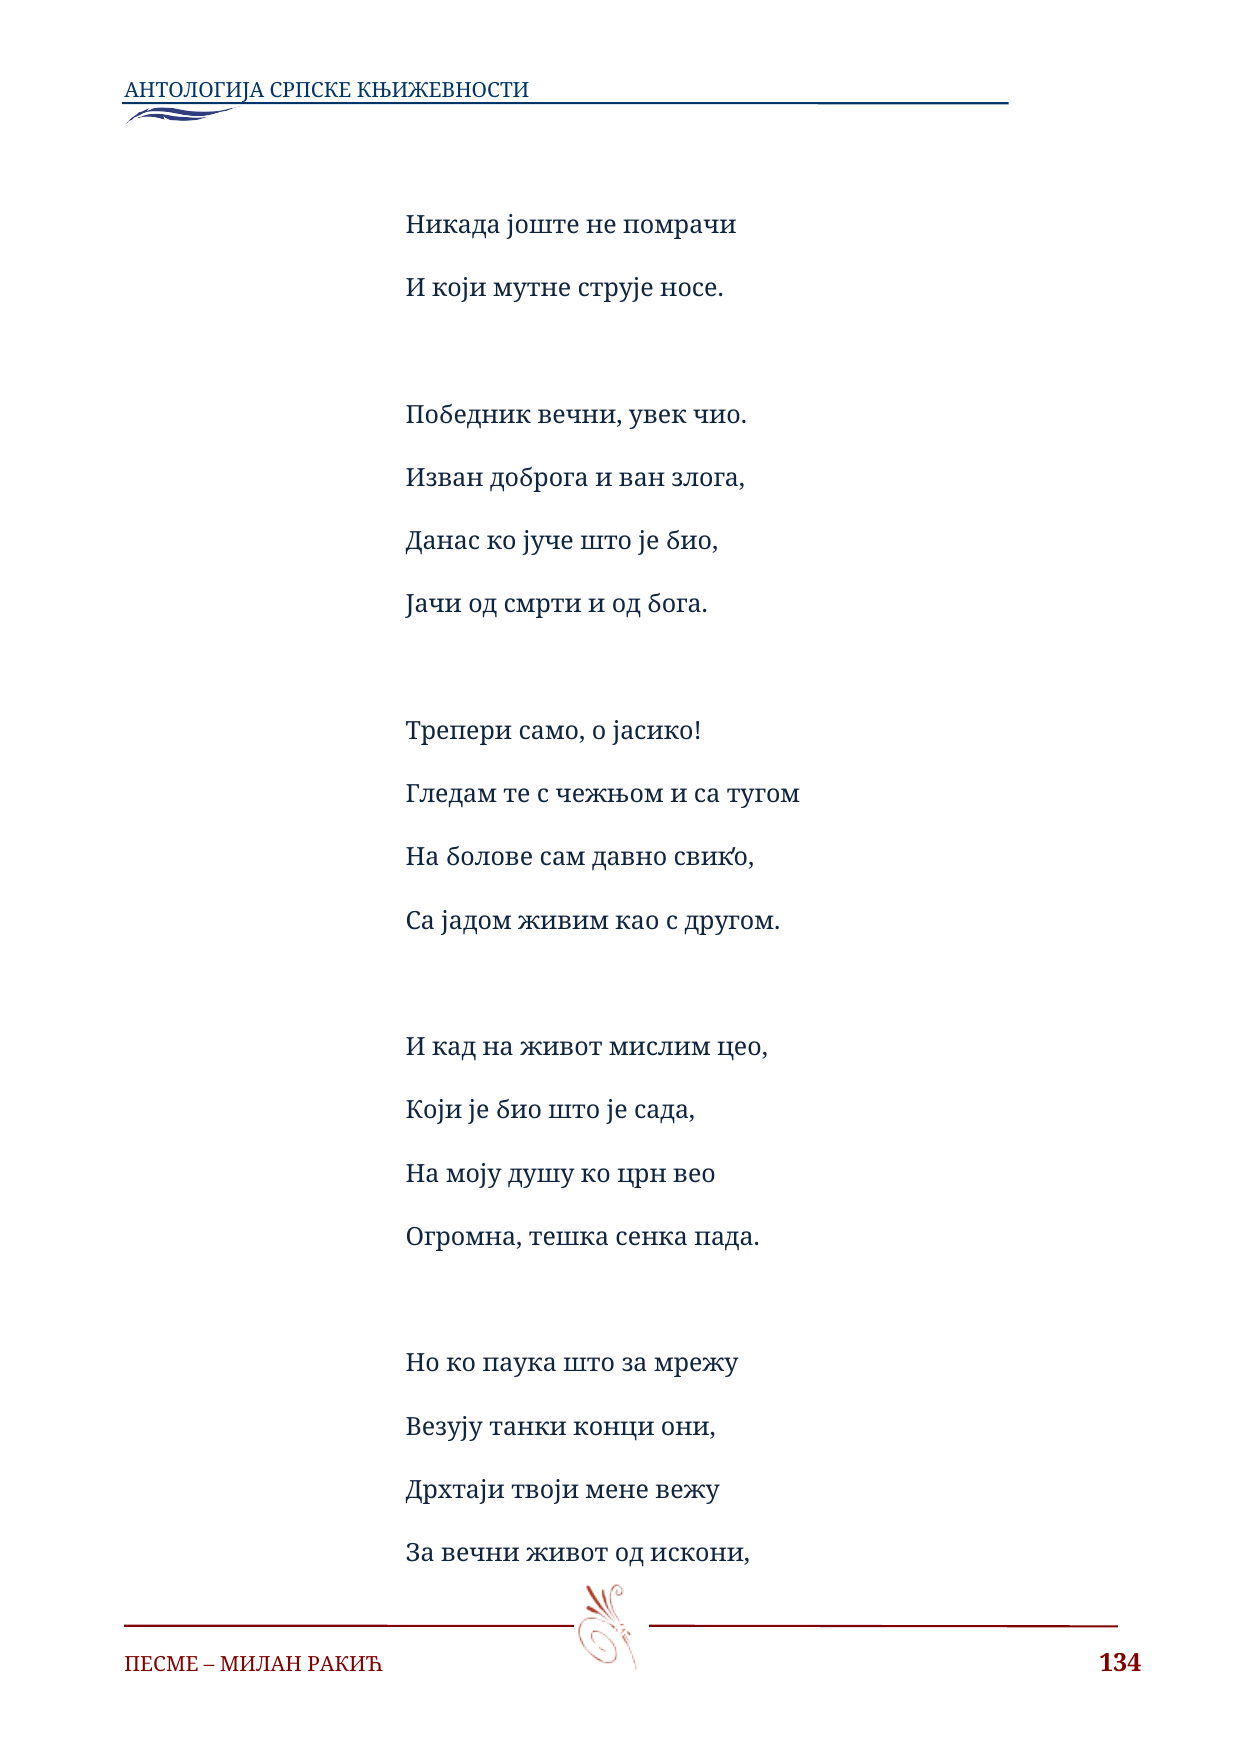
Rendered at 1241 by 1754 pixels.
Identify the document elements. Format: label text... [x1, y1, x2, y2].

text Гледам те с чежњом и са тугом [124, 776, 1146, 810]
text Изван доброга и ван злога, [124, 460, 1146, 494]
text Данас ко јуче што је био, [124, 523, 1146, 557]
text Никада јоште не помрачи [124, 207, 1146, 241]
text На болове сам давно свик̓о, [124, 839, 1146, 873]
text И кад на живот мислим цео, [124, 1029, 1146, 1063]
text Огромна, тешка сенка пада. [124, 1218, 1146, 1252]
text Са јадом живим као с другом. [124, 902, 1146, 936]
text Трепери само, о јасико! [124, 713, 1146, 747]
text Дрхтаји твоји мене вежу [124, 1471, 1146, 1505]
text Који је био што је сада, [124, 1092, 1146, 1126]
text И који мутне струје носе. [124, 270, 1146, 304]
text Победник вечни, увек чио. [124, 396, 1146, 431]
text Везују танки конци они, [124, 1408, 1146, 1442]
text Но ко паука што за мрежу [124, 1345, 1146, 1379]
text За вечни живот од искони, [124, 1534, 1146, 1569]
text На моју душу ко црн вео [124, 1155, 1146, 1189]
text Јачи од смрти и од бога. [124, 586, 1146, 620]
